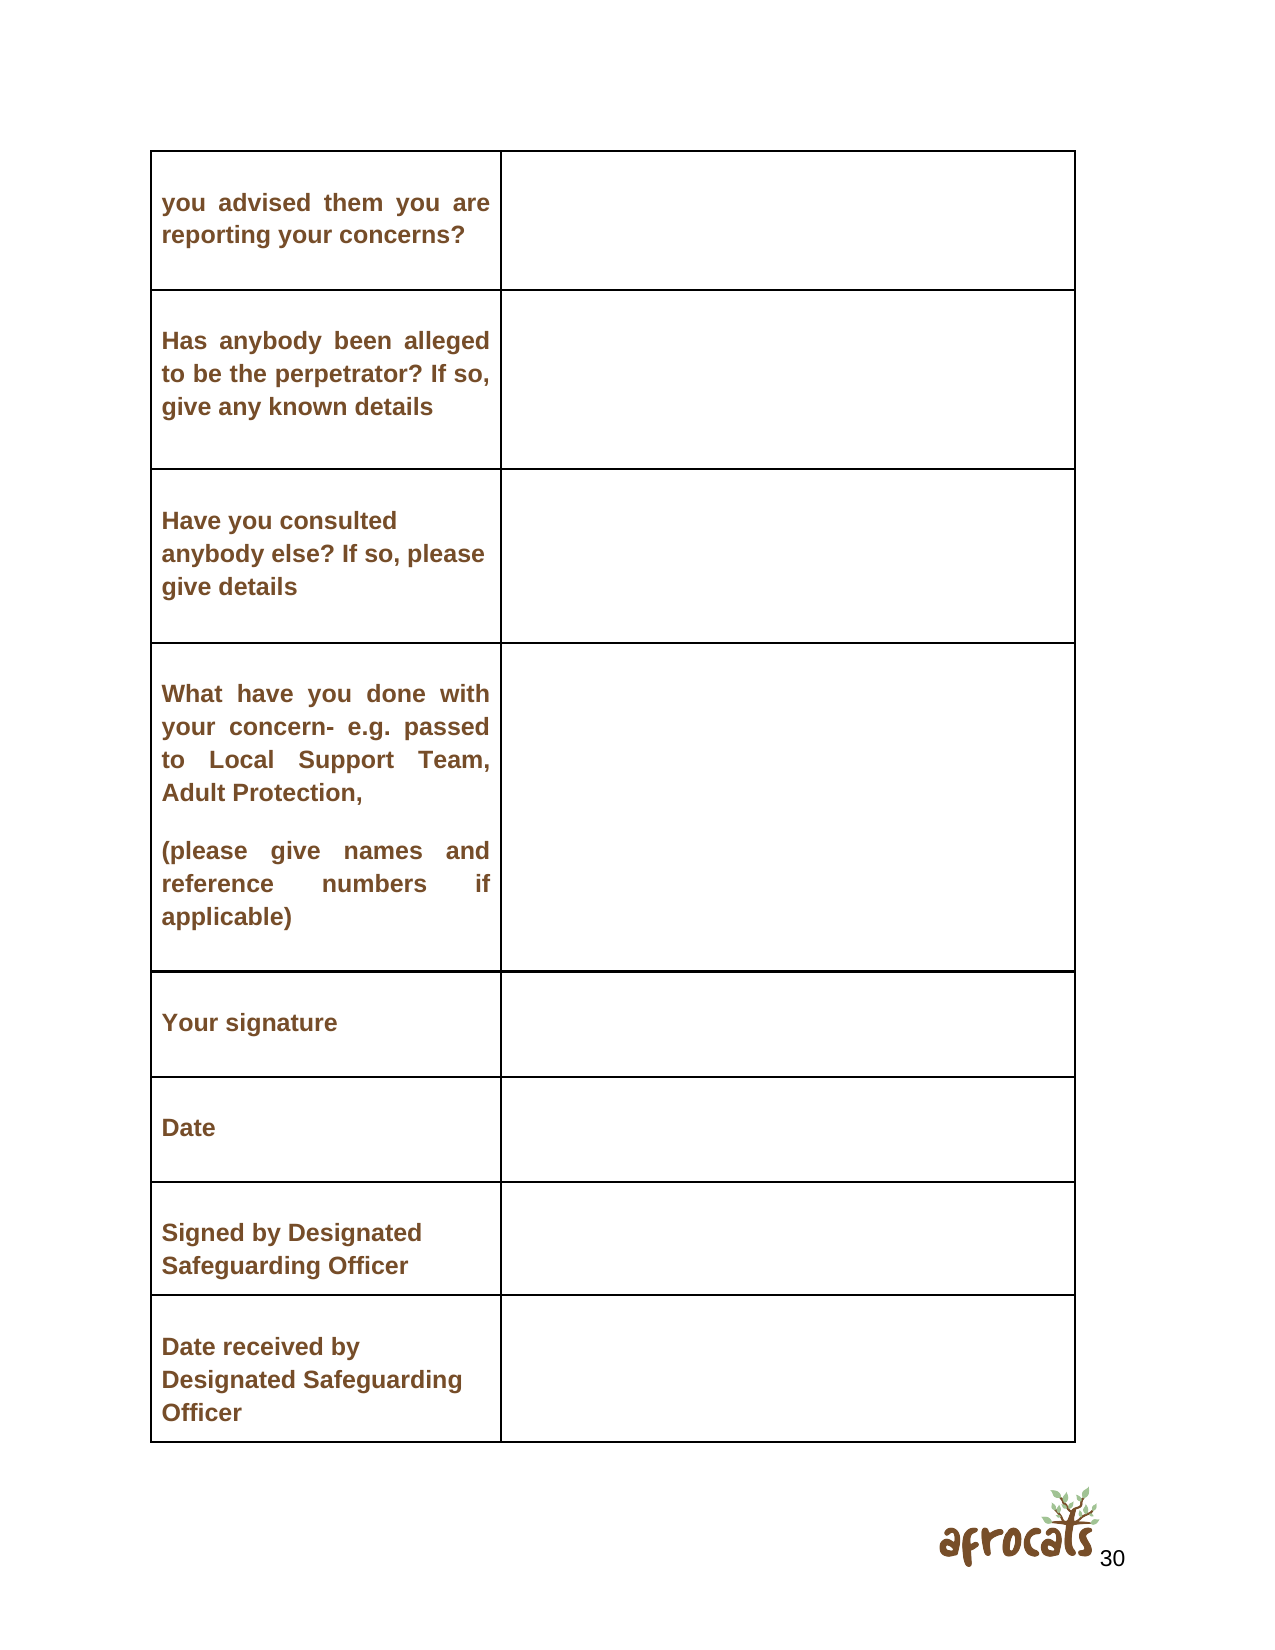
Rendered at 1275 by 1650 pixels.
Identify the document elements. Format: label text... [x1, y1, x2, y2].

table_cell Have you consulted anybody else? If so, please give details [152, 470, 500, 642]
table_cell What have you done with your concern- e.g. passed to Local Support Team, Adult Protection, (please give names and reference numbers if applicable) [152, 644, 500, 970]
table_cell Date [152, 1078, 500, 1181]
table_cell Date received by Designated Safeguarding Officer [152, 1296, 500, 1441]
table_cell [502, 973, 1074, 1076]
table_cell [502, 152, 1074, 288]
table_cell [502, 644, 1074, 970]
table_cell [502, 1183, 1074, 1294]
table_cell [502, 1078, 1074, 1181]
table_cell Have you spoken to the child/adult at risk? If so, what was said and have you advised them you are reporting your concerns? [152, 152, 500, 288]
table_cell Signed by Designated Safeguarding Officer [152, 1183, 500, 1294]
table_cell [502, 1296, 1074, 1441]
table_cell [502, 470, 1074, 642]
picture [939, 1486, 1100, 1567]
table_cell Has anybody been alleged to be the perpetrator? If so, give any known details [152, 291, 500, 468]
table_cell Your signature [152, 973, 500, 1076]
table_cell [502, 291, 1074, 468]
